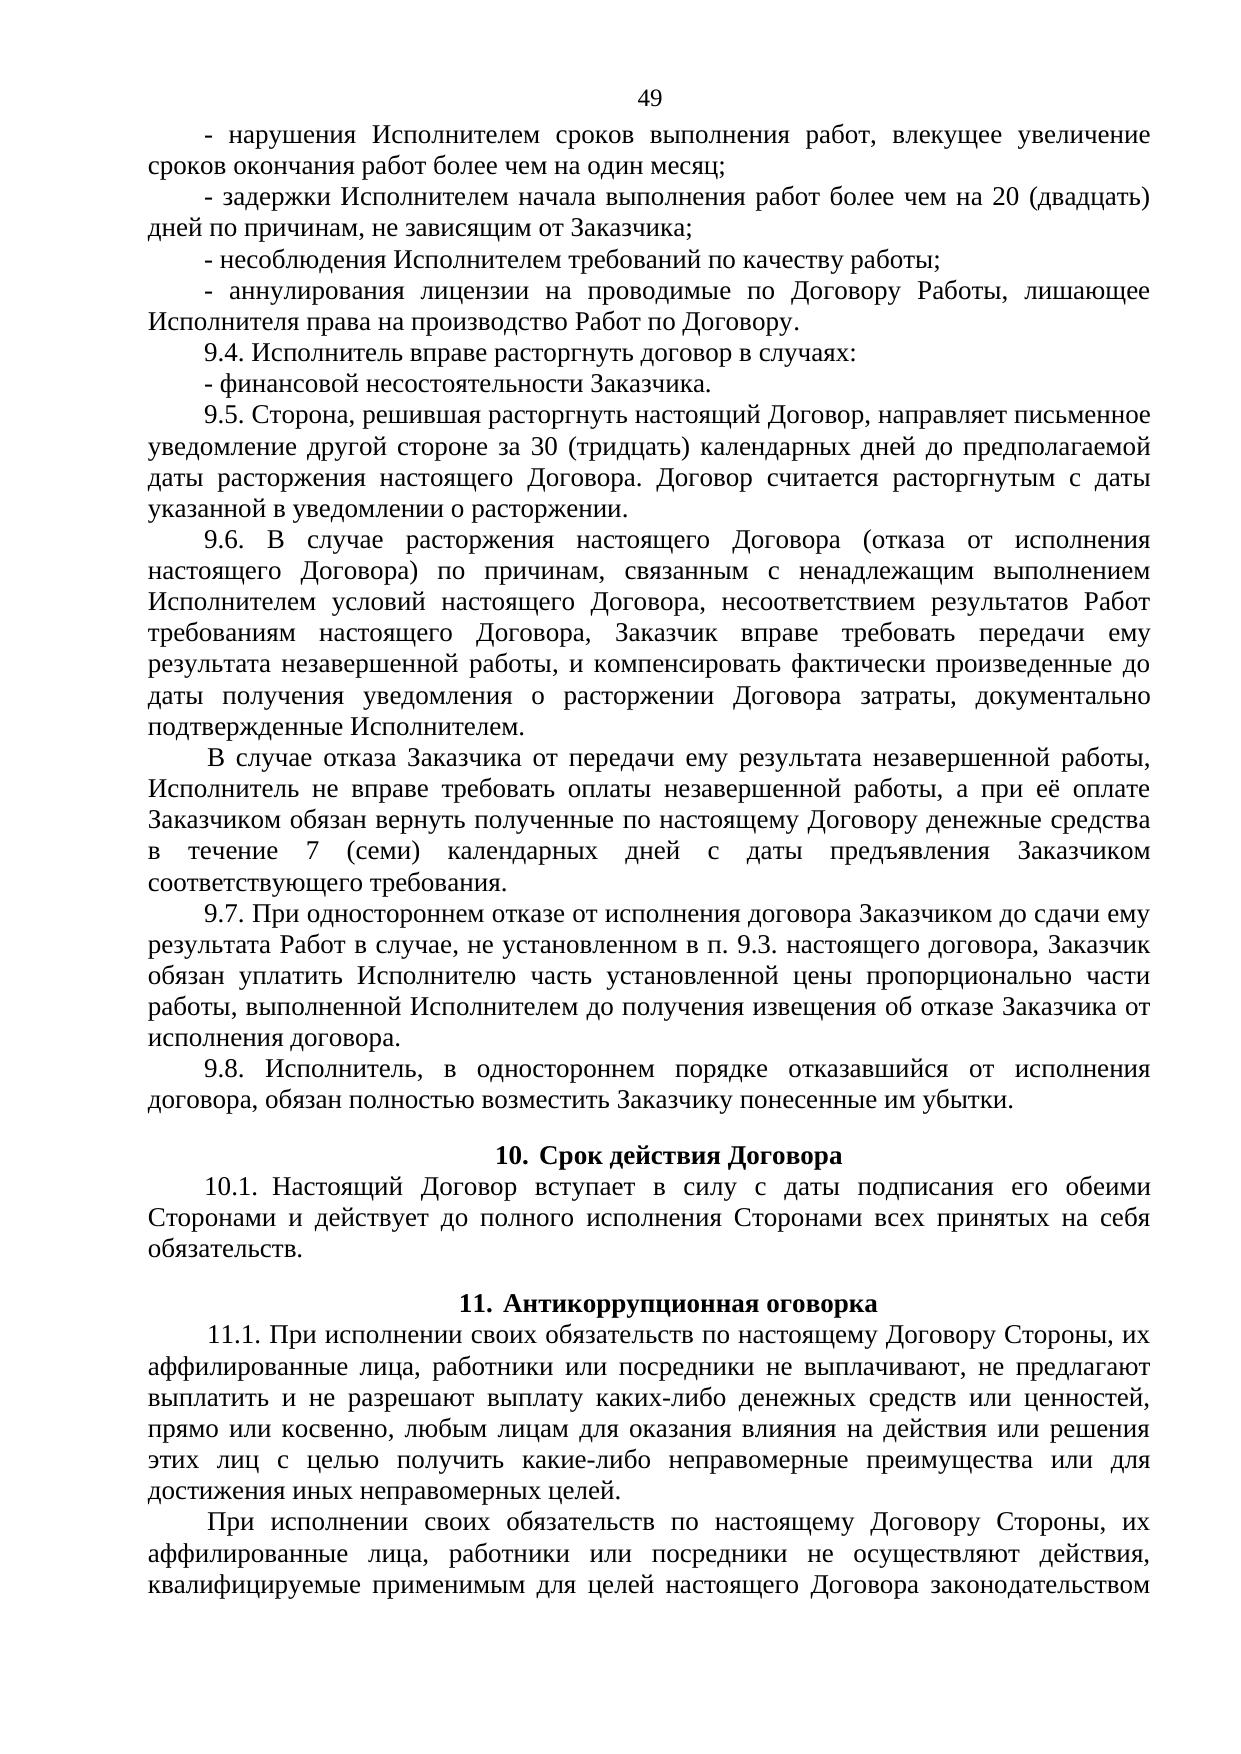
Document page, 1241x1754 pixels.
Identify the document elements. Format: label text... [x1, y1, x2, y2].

text - аннулирования лицензии на проводимые по Договору Работы, лишающее Исполнителя права на производство Работ по Договору. [148, 274, 1152, 336]
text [148, 1506, 1152, 1599]
text 9.4. Исполнитель вправе расторгнуть договор в случаях: [148, 336, 1152, 367]
text 9.7. При одностороннем отказе от исполнения договора Заказчиком до сдачи ему результата Работ в случае, не установленном в п. 9.3. настоящего договора, Заказчик обязан уплатить Исполнителю часть установленной цены пропорционально части работы, выполненной Исполнителем до получения извещения об отказе Заказчика от исполнения договора. [148, 897, 1152, 1052]
text 9.8. Исполнитель, в одностороннем порядке отказавшийся от исполнения договора, обязан полностью возместить Заказчику понесенные им убытки. [148, 1052, 1152, 1115]
text 9.5. Сторона, решившая расторгнуть настоящий Договор, направляет письменное уведомление другой стороне за 30 (тридцать) календарных дней до предполагаемой даты расторжения настоящего Договора. Договор считается расторгнутым с даты указанной в уведомлении о расторжении. [148, 398, 1152, 523]
text - задержки Исполнителем начала выполнения работ более чем на 20 (двадцать) дней по причинам, не зависящим от Заказчика; [148, 180, 1152, 243]
text 11.1. При исполнении своих обязательств по настоящему Договору Стороны, их аффилированные лица, работники или посредники не выплачивают, не предлагают выплатить и не разрешают выплату каких-либо денежных средств или ценностей, прямо или косвенно, любым лицам для оказания влияния на действия или решения этих лиц с целью получить какие-либо неправомерные преимущества или для достижения иных неправомерных целей. [148, 1319, 1152, 1506]
list Антикоррупционная оговорка [185, 1287, 1152, 1319]
text - нарушения Исполнителем сроков выполнения работ, влекущее увеличение сроков окончания работ более чем на один месяц; [148, 118, 1152, 180]
text - финансовой несостоятельности Заказчика. [148, 367, 1152, 398]
list Срок действия Договора [185, 1139, 1152, 1170]
text 9.6. В случае расторжения настоящего Договора (отказа от исполнения настоящего Договора) по причинам, связанным с ненадлежащим выполнением Исполнителем условий настоящего Договора, несоответствием результатов Работ требованиям настоящего Договора, Заказчик вправе требовать передачи ему результата незавершенной работы, и компенсировать фактически произведенные до даты получения уведомления о расторжении Договора затраты, документально подтвержденные Исполнителем. [148, 523, 1152, 741]
text - несоблюдения Исполнителем требований по качеству работы; [148, 243, 1152, 274]
text В случае отказа Заказчика от передачи ему результата незавершенной работы, Исполнитель не вправе требовать оплаты незавершенной работы, а при её оплате Заказчиком обязан вернуть полученные по настоящему Договору денежные средства в течение 7 (семи) календарных дней с даты предъявления Заказчиком соответствующего требования. [148, 741, 1152, 897]
list Настоящий Договор вступает в силу с даты подписания его обеими Сторонами и действует до полного исполнения Сторонами всех принятых на себя обязательств. [148, 1170, 1152, 1263]
